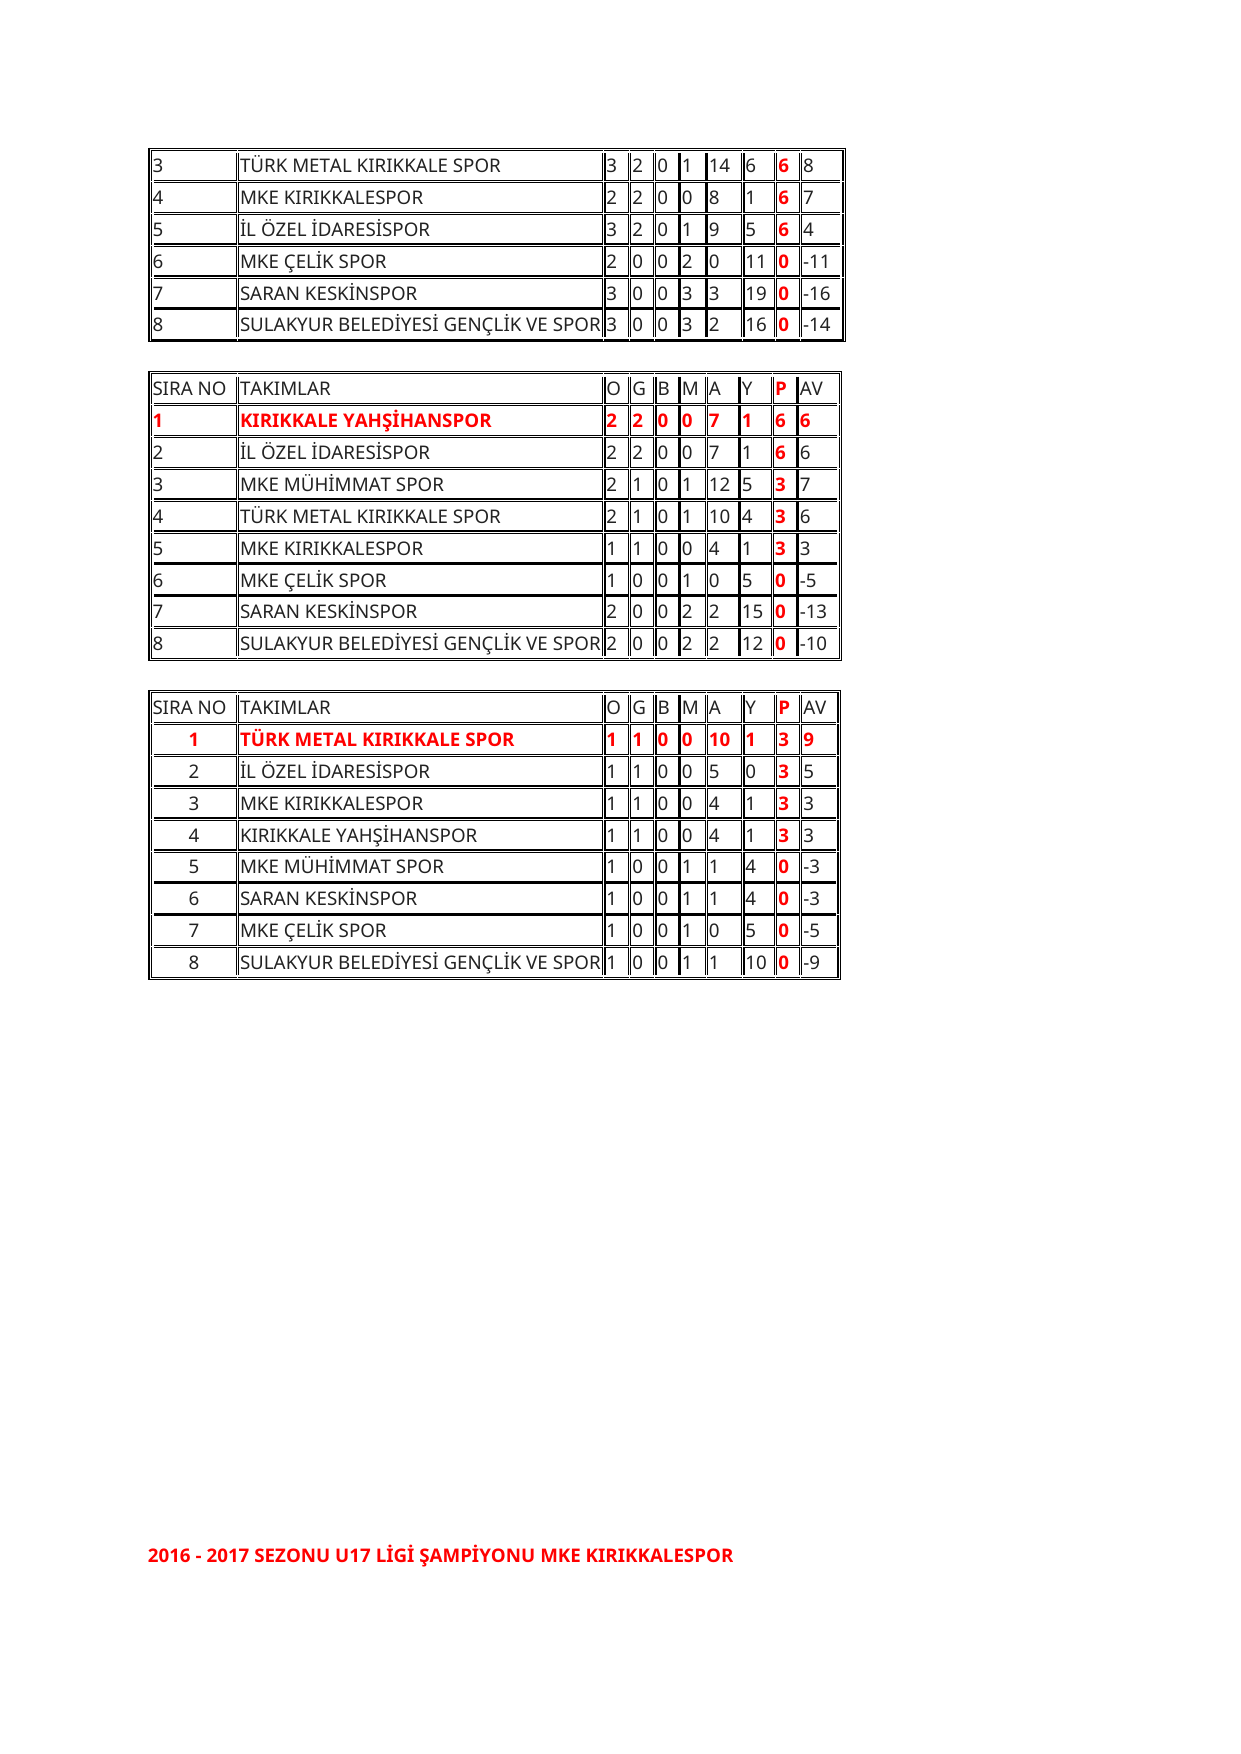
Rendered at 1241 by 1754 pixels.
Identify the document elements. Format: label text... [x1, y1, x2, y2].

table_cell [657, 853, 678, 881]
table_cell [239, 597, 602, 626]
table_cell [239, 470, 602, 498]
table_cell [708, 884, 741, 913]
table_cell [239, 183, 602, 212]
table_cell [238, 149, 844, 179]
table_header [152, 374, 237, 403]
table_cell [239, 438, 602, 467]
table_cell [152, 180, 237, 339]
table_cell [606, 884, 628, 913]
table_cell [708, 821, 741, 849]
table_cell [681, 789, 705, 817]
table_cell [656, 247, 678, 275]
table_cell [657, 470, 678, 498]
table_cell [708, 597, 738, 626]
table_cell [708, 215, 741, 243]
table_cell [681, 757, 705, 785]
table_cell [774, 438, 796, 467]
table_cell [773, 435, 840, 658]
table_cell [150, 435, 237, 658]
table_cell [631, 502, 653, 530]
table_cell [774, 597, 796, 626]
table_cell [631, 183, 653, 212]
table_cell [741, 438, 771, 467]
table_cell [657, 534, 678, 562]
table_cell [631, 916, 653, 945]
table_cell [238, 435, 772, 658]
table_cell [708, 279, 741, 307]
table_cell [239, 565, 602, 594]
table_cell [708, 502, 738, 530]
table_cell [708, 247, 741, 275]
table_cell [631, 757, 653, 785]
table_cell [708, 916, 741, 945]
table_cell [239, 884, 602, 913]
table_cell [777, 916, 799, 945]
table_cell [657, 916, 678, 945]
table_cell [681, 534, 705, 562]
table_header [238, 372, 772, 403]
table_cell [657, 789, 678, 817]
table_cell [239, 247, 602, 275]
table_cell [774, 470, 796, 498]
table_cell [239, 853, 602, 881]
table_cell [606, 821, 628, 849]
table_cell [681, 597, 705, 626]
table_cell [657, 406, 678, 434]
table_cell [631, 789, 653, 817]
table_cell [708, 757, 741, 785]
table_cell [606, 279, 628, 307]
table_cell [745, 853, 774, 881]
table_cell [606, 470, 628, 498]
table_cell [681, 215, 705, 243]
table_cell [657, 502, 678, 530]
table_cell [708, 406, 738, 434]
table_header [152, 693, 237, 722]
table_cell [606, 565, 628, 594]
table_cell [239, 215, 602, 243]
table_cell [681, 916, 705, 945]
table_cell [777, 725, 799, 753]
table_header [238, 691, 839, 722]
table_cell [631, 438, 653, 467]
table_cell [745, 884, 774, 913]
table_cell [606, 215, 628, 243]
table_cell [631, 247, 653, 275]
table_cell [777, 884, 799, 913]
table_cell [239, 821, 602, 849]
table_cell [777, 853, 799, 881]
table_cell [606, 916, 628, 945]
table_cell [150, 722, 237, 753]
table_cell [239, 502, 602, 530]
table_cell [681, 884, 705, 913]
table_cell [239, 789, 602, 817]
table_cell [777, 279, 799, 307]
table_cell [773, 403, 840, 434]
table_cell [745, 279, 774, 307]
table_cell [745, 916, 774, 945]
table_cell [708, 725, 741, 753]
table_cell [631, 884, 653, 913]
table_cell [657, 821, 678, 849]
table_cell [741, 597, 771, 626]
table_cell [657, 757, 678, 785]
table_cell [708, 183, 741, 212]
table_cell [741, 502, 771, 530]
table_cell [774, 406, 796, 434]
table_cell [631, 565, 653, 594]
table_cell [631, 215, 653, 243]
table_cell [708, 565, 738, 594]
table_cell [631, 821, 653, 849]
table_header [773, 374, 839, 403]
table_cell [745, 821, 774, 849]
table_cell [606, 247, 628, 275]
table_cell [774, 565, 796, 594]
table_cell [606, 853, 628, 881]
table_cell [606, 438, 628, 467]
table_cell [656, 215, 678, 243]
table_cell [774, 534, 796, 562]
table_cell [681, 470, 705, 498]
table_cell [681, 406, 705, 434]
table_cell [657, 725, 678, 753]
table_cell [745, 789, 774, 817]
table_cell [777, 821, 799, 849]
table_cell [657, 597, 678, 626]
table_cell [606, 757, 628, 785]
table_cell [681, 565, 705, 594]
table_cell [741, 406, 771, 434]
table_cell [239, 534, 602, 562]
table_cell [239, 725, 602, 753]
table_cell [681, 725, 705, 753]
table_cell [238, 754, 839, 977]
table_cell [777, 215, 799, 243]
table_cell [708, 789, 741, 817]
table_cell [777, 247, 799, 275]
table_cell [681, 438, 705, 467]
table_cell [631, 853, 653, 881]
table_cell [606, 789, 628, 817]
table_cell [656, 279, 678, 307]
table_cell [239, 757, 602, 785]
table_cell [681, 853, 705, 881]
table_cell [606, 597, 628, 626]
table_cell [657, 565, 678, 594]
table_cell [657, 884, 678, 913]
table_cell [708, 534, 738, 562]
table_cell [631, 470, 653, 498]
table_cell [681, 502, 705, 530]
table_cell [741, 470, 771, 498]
text 2016 - 2017 SEZONU U17 LİGİ ŞAMPİYONU MKE KIRIKKALESPOR [148, 1542, 1093, 1596]
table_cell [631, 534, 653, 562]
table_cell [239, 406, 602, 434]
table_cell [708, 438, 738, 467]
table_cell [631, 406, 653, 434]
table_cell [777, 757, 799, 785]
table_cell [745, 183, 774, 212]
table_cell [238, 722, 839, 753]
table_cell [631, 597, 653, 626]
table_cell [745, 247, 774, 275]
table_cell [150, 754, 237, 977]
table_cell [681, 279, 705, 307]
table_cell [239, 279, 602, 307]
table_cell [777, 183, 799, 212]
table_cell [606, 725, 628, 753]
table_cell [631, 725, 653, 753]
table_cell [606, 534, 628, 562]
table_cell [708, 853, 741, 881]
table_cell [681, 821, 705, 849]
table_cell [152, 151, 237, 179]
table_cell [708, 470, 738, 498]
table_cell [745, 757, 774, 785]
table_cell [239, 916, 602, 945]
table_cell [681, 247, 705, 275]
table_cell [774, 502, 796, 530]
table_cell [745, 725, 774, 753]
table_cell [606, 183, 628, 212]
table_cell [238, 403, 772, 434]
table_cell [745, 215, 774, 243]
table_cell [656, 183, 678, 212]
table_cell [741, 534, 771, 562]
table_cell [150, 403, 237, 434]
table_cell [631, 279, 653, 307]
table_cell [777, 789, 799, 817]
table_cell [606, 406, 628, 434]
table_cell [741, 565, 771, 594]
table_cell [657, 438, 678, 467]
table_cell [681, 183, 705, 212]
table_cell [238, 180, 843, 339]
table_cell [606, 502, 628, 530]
